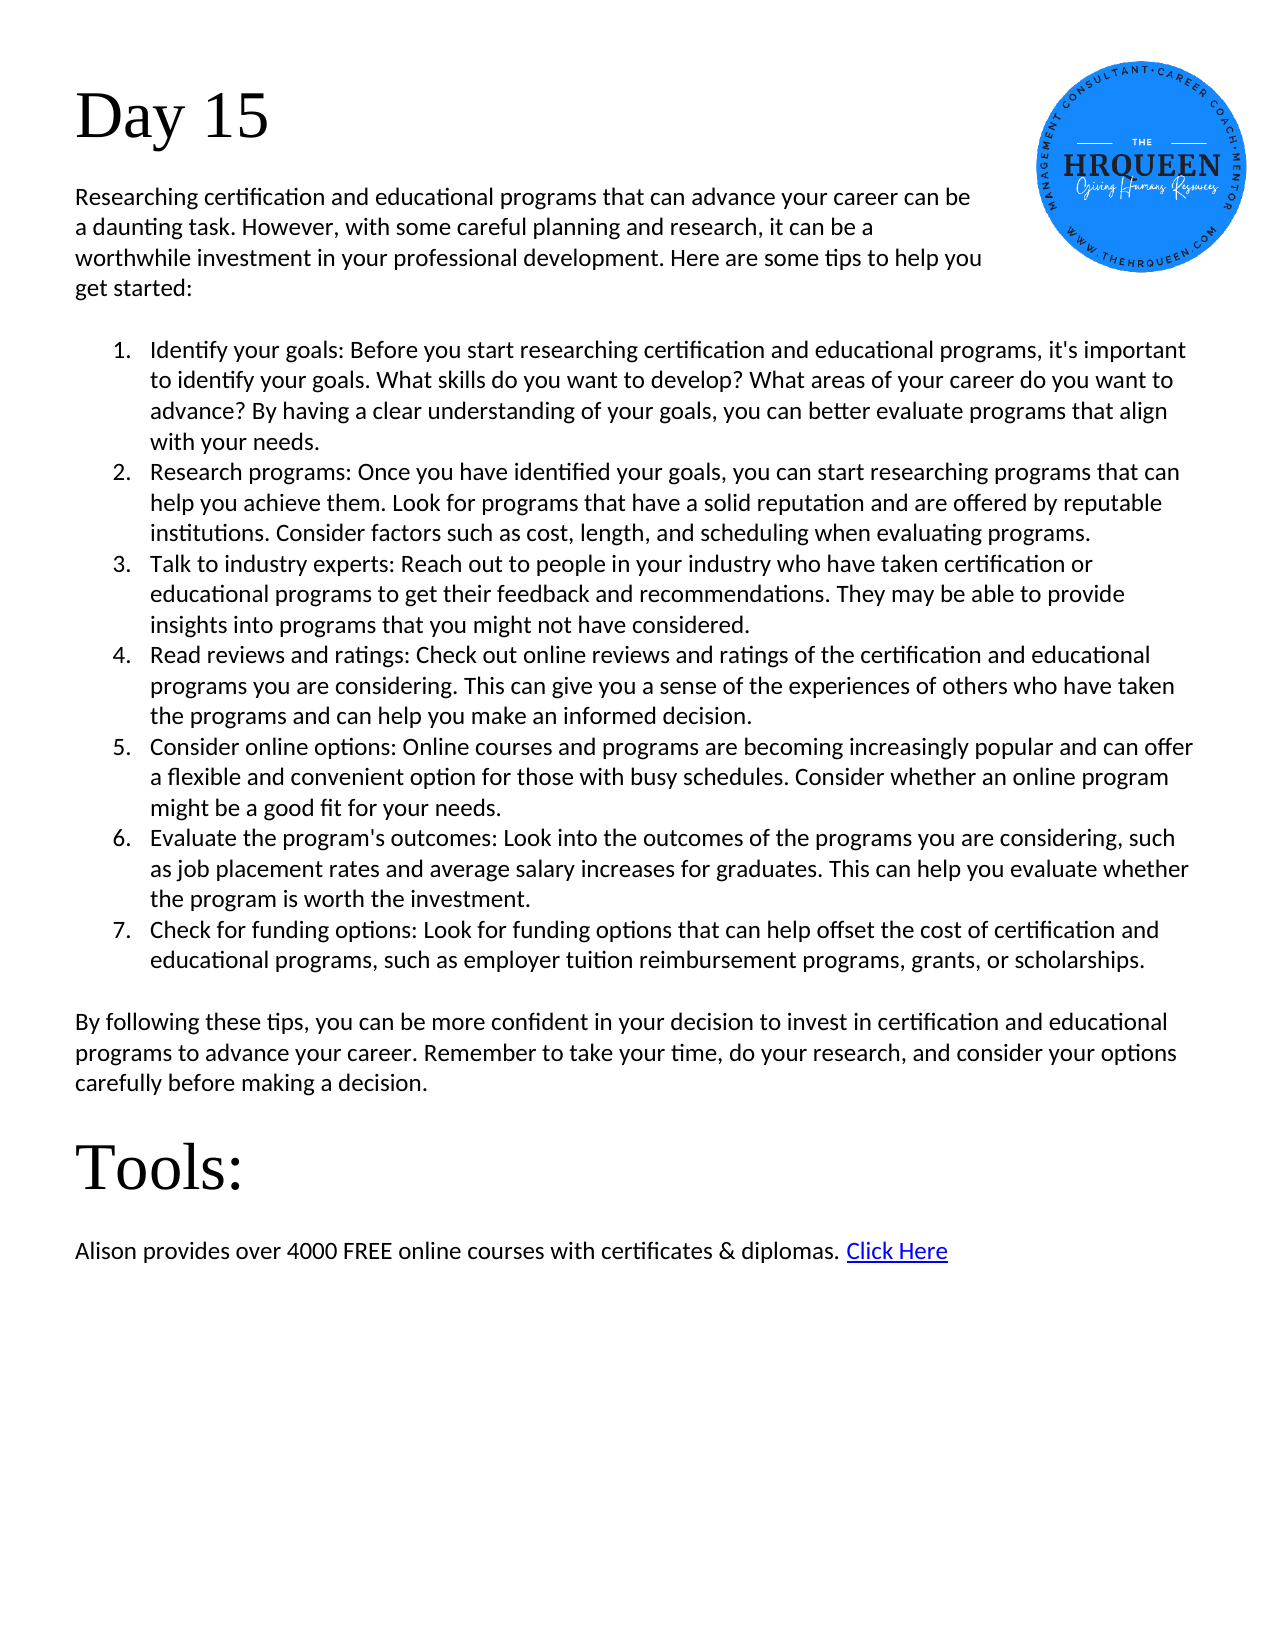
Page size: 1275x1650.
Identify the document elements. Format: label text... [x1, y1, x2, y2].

list Identify your goals: Before you start researching certification and educational programs, it's important to identify your goals. What skills do you want to develop? What areas of your career do you want to advance? By having a clear understanding of your goals, you can better evaluate programs that align with your needs. [112, 334, 1200, 456]
text Day 15 [75, 75, 1007, 152]
list Consider online options: Online courses and programs are becoming increasingly popular and can offer a flexible and convenient option for those with busy schedules. Consider whether an online program might be a good fit for your needs. [112, 731, 1200, 822]
text Tools: [75, 1127, 1200, 1204]
list Check for funding options: Look for funding options that can help offset the cost of certification and educational programs, such as employer tuition reimbursement programs, grants, or scholarships. [112, 914, 1200, 975]
list Talk to industry experts: Reach out to people in your industry who have taken certification or educational programs to get their feedback and recommendations. They may be able to provide insights into programs that you might not have considered. [112, 548, 1200, 639]
text Researching certification and educational programs that can advance your career can be a daunting task. However, with some careful planning and research, it can be a worthwhile investment in your professional development. Here are some tips to help you get started: [75, 181, 1007, 303]
picture [1007, 35, 1275, 303]
list Evaluate the program's outcomes: Look into the outcomes of the programs you are considering, such as job placement rates and average salary increases for graduates. This can help you evaluate whether the program is worth the investment. [112, 822, 1200, 914]
text Alison provides over 4000 FREE online courses with certificates & diplomas. Click Here [75, 1235, 1200, 1266]
list Read reviews and ratings: Check out online reviews and ratings of the certification and educational programs you are considering. This can give you a sense of the experiences of others who have taken the programs and can help you make an informed decision. [112, 639, 1200, 731]
list Research programs: Once you have identified your goals, you can start researching programs that can help you achieve them. Look for programs that have a solid reputation and are offered by reputable institutions. Consider factors such as cost, length, and scheduling when evaluating programs. [112, 456, 1200, 548]
text By following these tips, you can be more confident in your decision to invest in certification and educational programs to advance your career. Remember to take your time, do your research, and consider your options carefully before making a decision. [75, 1006, 1200, 1098]
